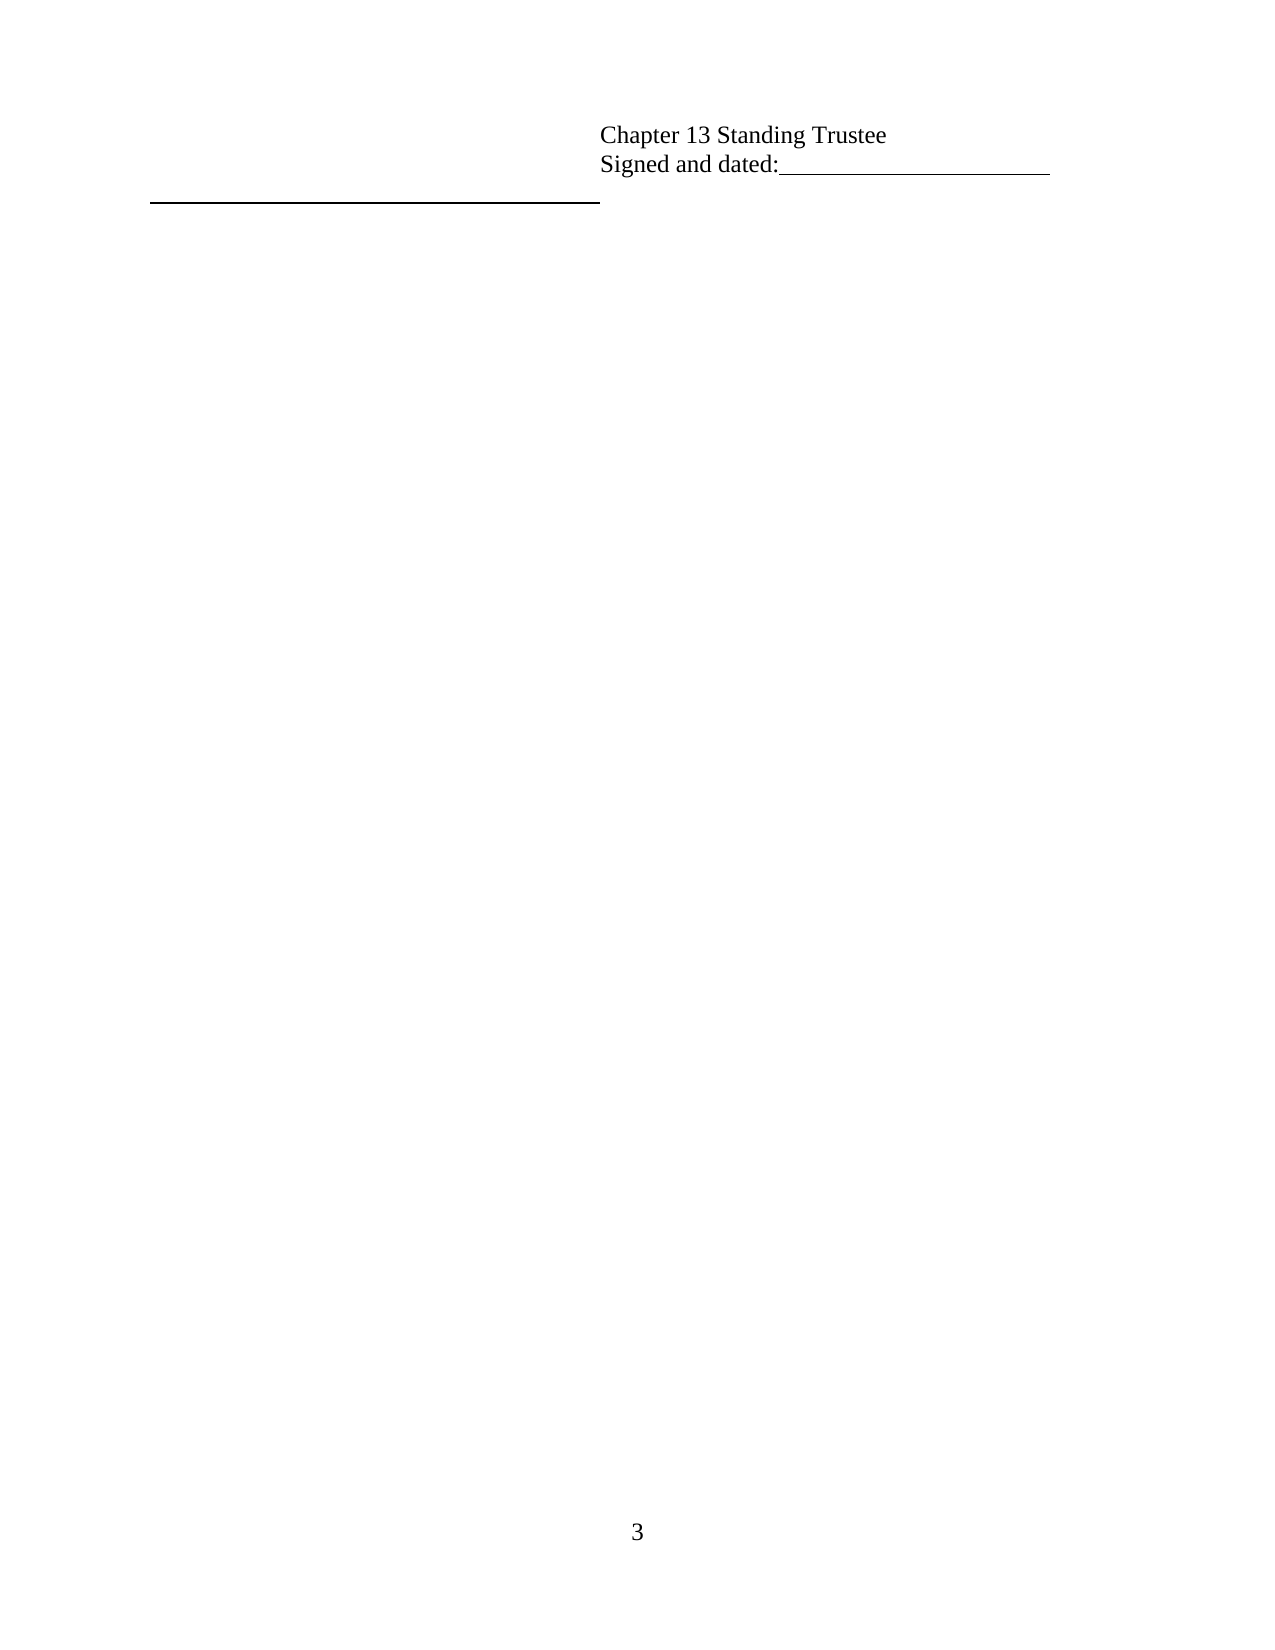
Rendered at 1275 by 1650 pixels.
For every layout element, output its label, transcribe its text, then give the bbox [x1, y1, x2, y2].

text Chapter 13 Standing Trustee [150, 120, 1125, 149]
text Signed and dated: [150, 149, 1125, 206]
